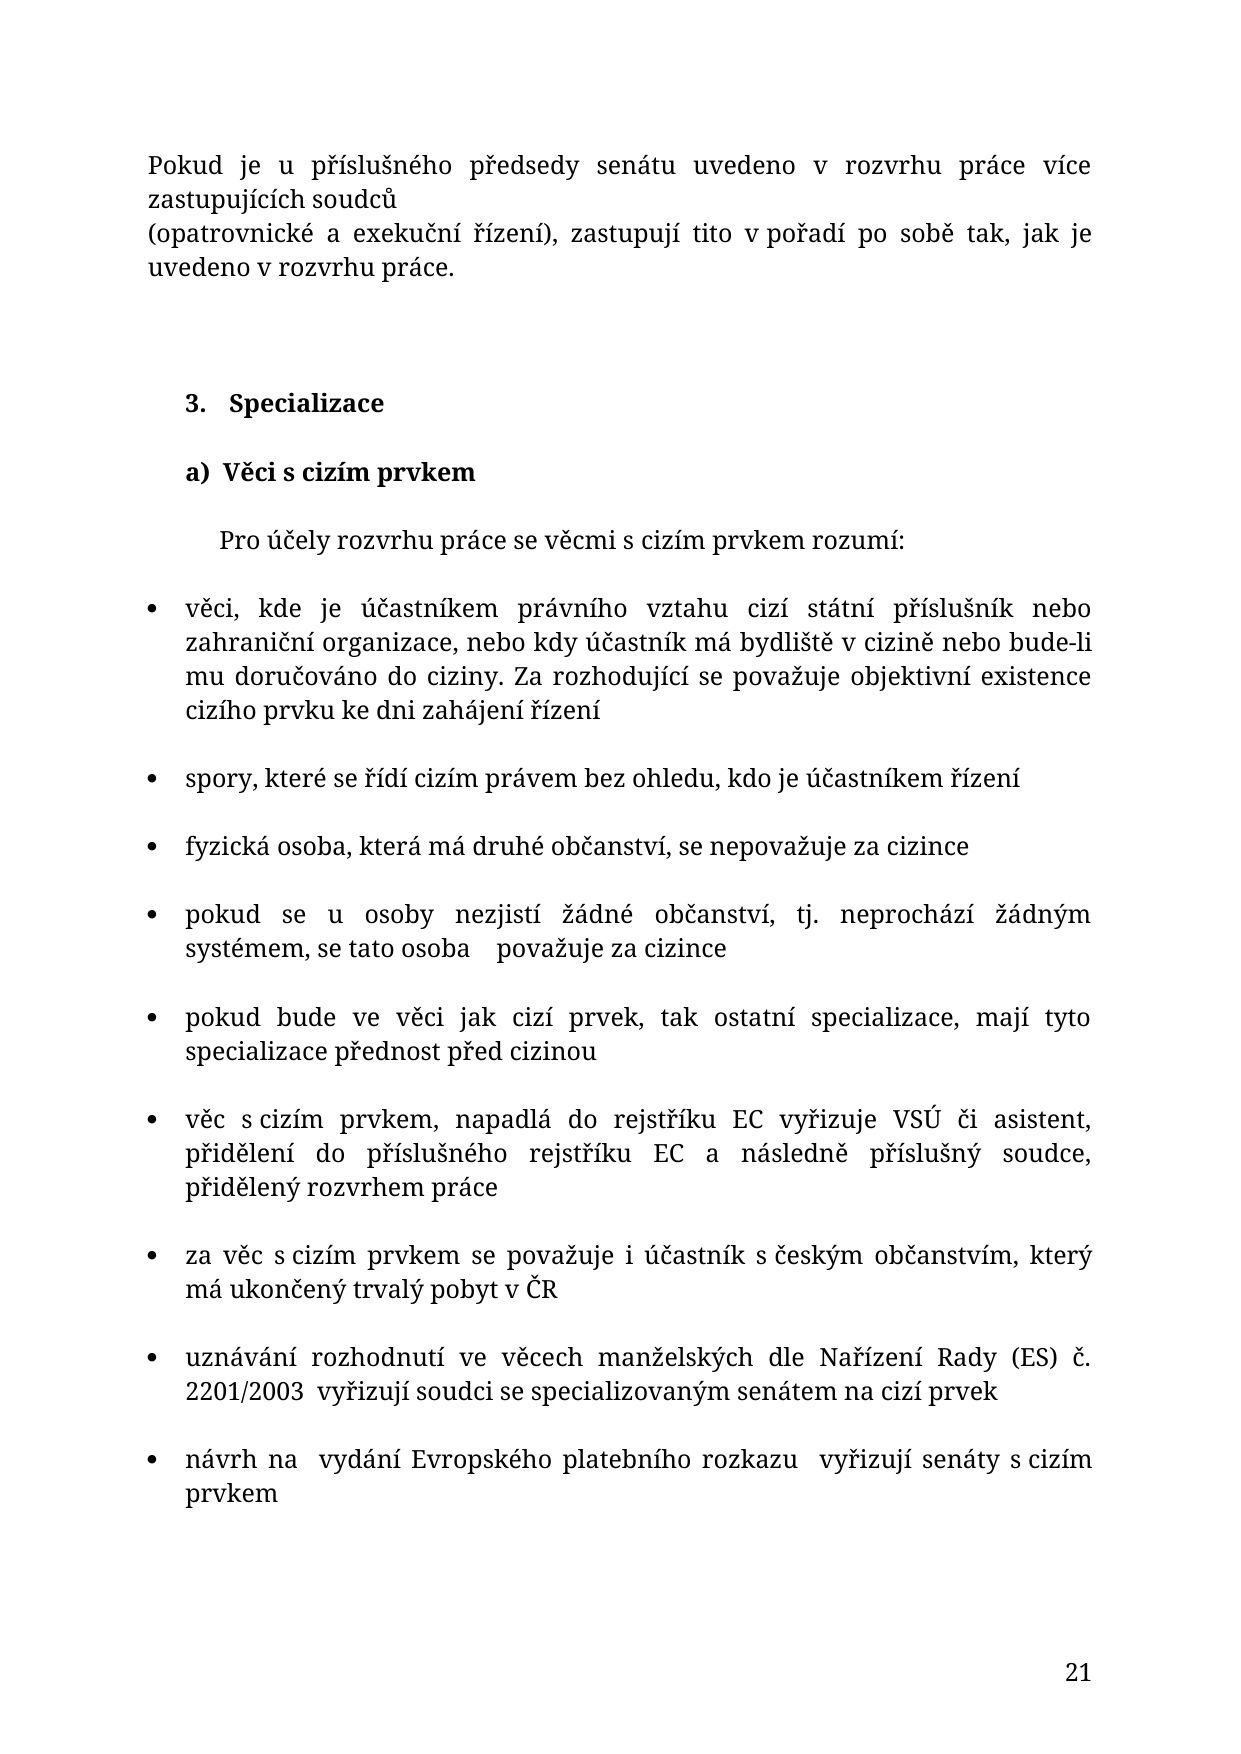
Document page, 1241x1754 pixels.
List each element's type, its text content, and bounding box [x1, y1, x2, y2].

text Pokud je u příslušného předsedy senátu uvedeno v rozvrhu práce více zastupujících soudců [148, 148, 1092, 216]
list spory, které se řídí cizím právem bez ohledu, kdo je účastníkem řízení [148, 761, 1092, 795]
list pokud bude ve věci jak cizí prvek, tak ostatní specializace, mají tyto specializace přednost před cizinou [148, 999, 1092, 1067]
list návrh na vydání Evropského platebního rozkazu vyřizují senáty s cizím prvkem [148, 1442, 1092, 1510]
text (opatrovnické a exekuční řízení), zastupují tito v pořadí po sobě tak, jak je uvedeno v rozvrhu práce. [148, 216, 1092, 284]
text Pro účely rozvrhu práce se věcmi s cizím prvkem rozumí: [148, 522, 1092, 556]
list věc s cizím prvkem, napadlá do rejstříku EC vyřizuje VSÚ či asistent, přidělení do příslušného rejstříku EC a následně příslušný soudce, přidělený rozvrhem práce [148, 1101, 1092, 1204]
list fyzická osoba, která má druhé občanství, se nepovažuje za cizince [148, 829, 1092, 863]
list Věci s cizím prvkem [185, 454, 1092, 488]
list věci, kde je účastníkem právního vztahu cizí státní příslušník nebo zahraniční organizace, nebo kdy účastník má bydliště v cizině nebo bude-li mu doručováno do ciziny. Za rozhodující se považuje objektivní existence cizího prvku ke dni zahájení řízení [148, 591, 1092, 727]
list pokud se u osoby nezjistí žádné občanství, tj. neprochází žádným systémem, se tato osoba považuje za cizince [148, 897, 1092, 965]
list za věc s cizím prvkem se považuje i účastník s českým občanstvím, který má ukončený trvalý pobyt v ČR [148, 1238, 1092, 1306]
list Specializace [185, 386, 1092, 420]
list uznávání rozhodnutí ve věcech manželských dle Nařízení Rady (ES) č. 2201/2003 vyřizují soudci se specializovaným senátem na cizí prvek [148, 1340, 1092, 1408]
